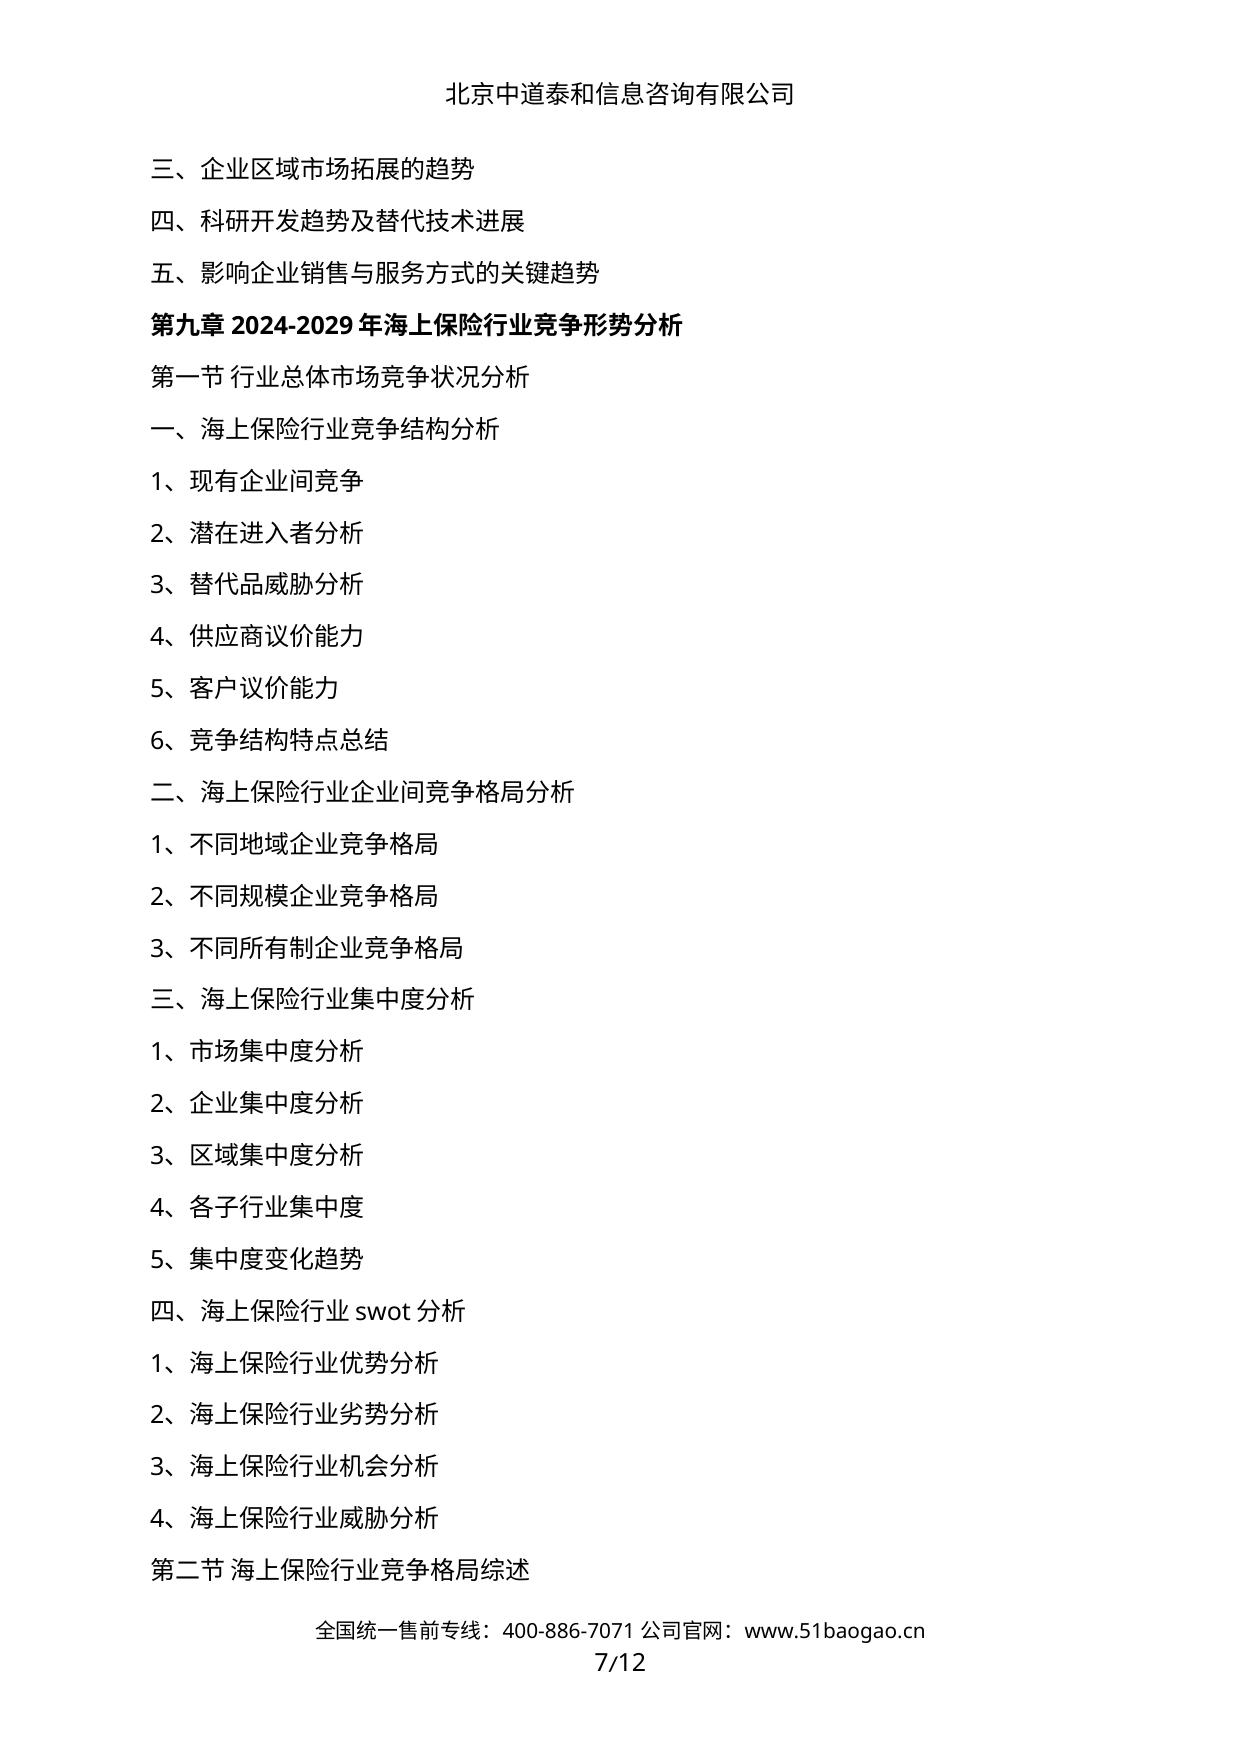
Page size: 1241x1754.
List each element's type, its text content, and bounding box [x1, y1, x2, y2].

text 2、企业集中度分析 [150, 1084, 1090, 1120]
text 3、替代品威胁分析 [150, 565, 1090, 601]
text 4、海上保险行业威胁分析 [150, 1499, 1090, 1535]
text 五、影响企业销售与服务方式的关键趋势 [150, 254, 1090, 290]
text 二、海上保险行业企业间竞争格局分析 [150, 772, 1090, 809]
text 三、企业区域市场拓展的趋势 [150, 150, 1090, 186]
text 1、不同地域企业竞争格局 [150, 824, 1090, 861]
text 2、潜在进入者分析 [150, 513, 1090, 549]
text 三、海上保险行业集中度分析 [150, 980, 1090, 1016]
text 1、现有企业间竞争 [150, 461, 1090, 497]
text 四、海上保险行业swot分析 [150, 1291, 1090, 1327]
text 1、市场集中度分析 [150, 1032, 1090, 1068]
text 5、客户议价能力 [150, 669, 1090, 705]
text 5、集中度变化趋势 [150, 1239, 1090, 1276]
text 第九章 2024-2029年海上保险行业竞争形势分析 [150, 306, 1090, 342]
text 6、竞争结构特点总结 [150, 721, 1090, 757]
text 四、科研开发趋势及替代技术进展 [150, 202, 1090, 238]
text 4、供应商议价能力 [150, 617, 1090, 653]
text 1、海上保险行业优势分析 [150, 1343, 1090, 1379]
text 第一节 行业总体市场竞争状况分析 [150, 357, 1090, 394]
text 4、各子行业集中度 [150, 1187, 1090, 1224]
text 一、海上保险行业竞争结构分析 [150, 409, 1090, 446]
text 2、海上保险行业劣势分析 [150, 1395, 1090, 1431]
text 3、不同所有制企业竞争格局 [150, 928, 1090, 964]
text 3、海上保险行业机会分析 [150, 1447, 1090, 1483]
text 第二节 海上保险行业竞争格局综述 [150, 1551, 1090, 1587]
text 3、区域集中度分析 [150, 1136, 1090, 1172]
text 2、不同规模企业竞争格局 [150, 876, 1090, 912]
